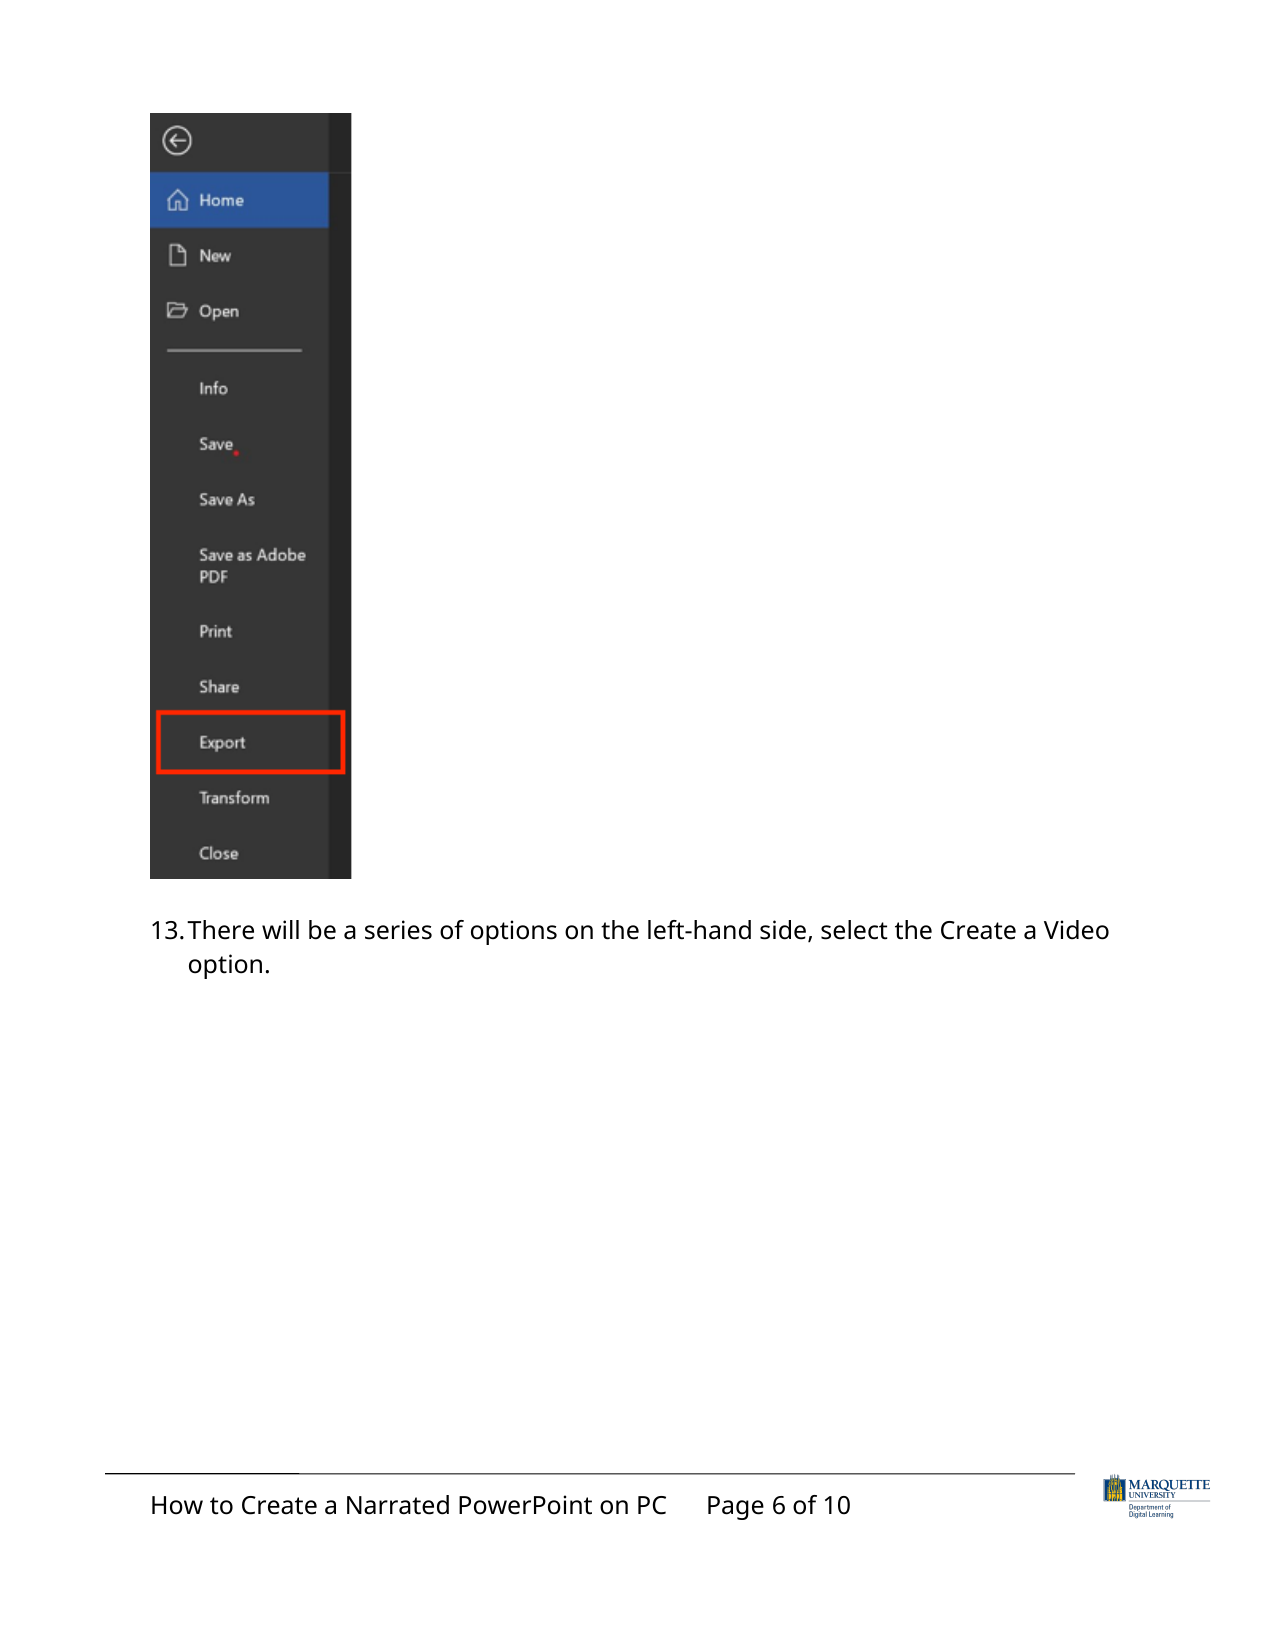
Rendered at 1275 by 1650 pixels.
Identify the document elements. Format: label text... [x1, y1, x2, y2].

list There will be a series of options on the left-hand side, select the Create a Video option. [150, 912, 1125, 981]
picture [1095, 1465, 1219, 1529]
picture [150, 113, 352, 879]
